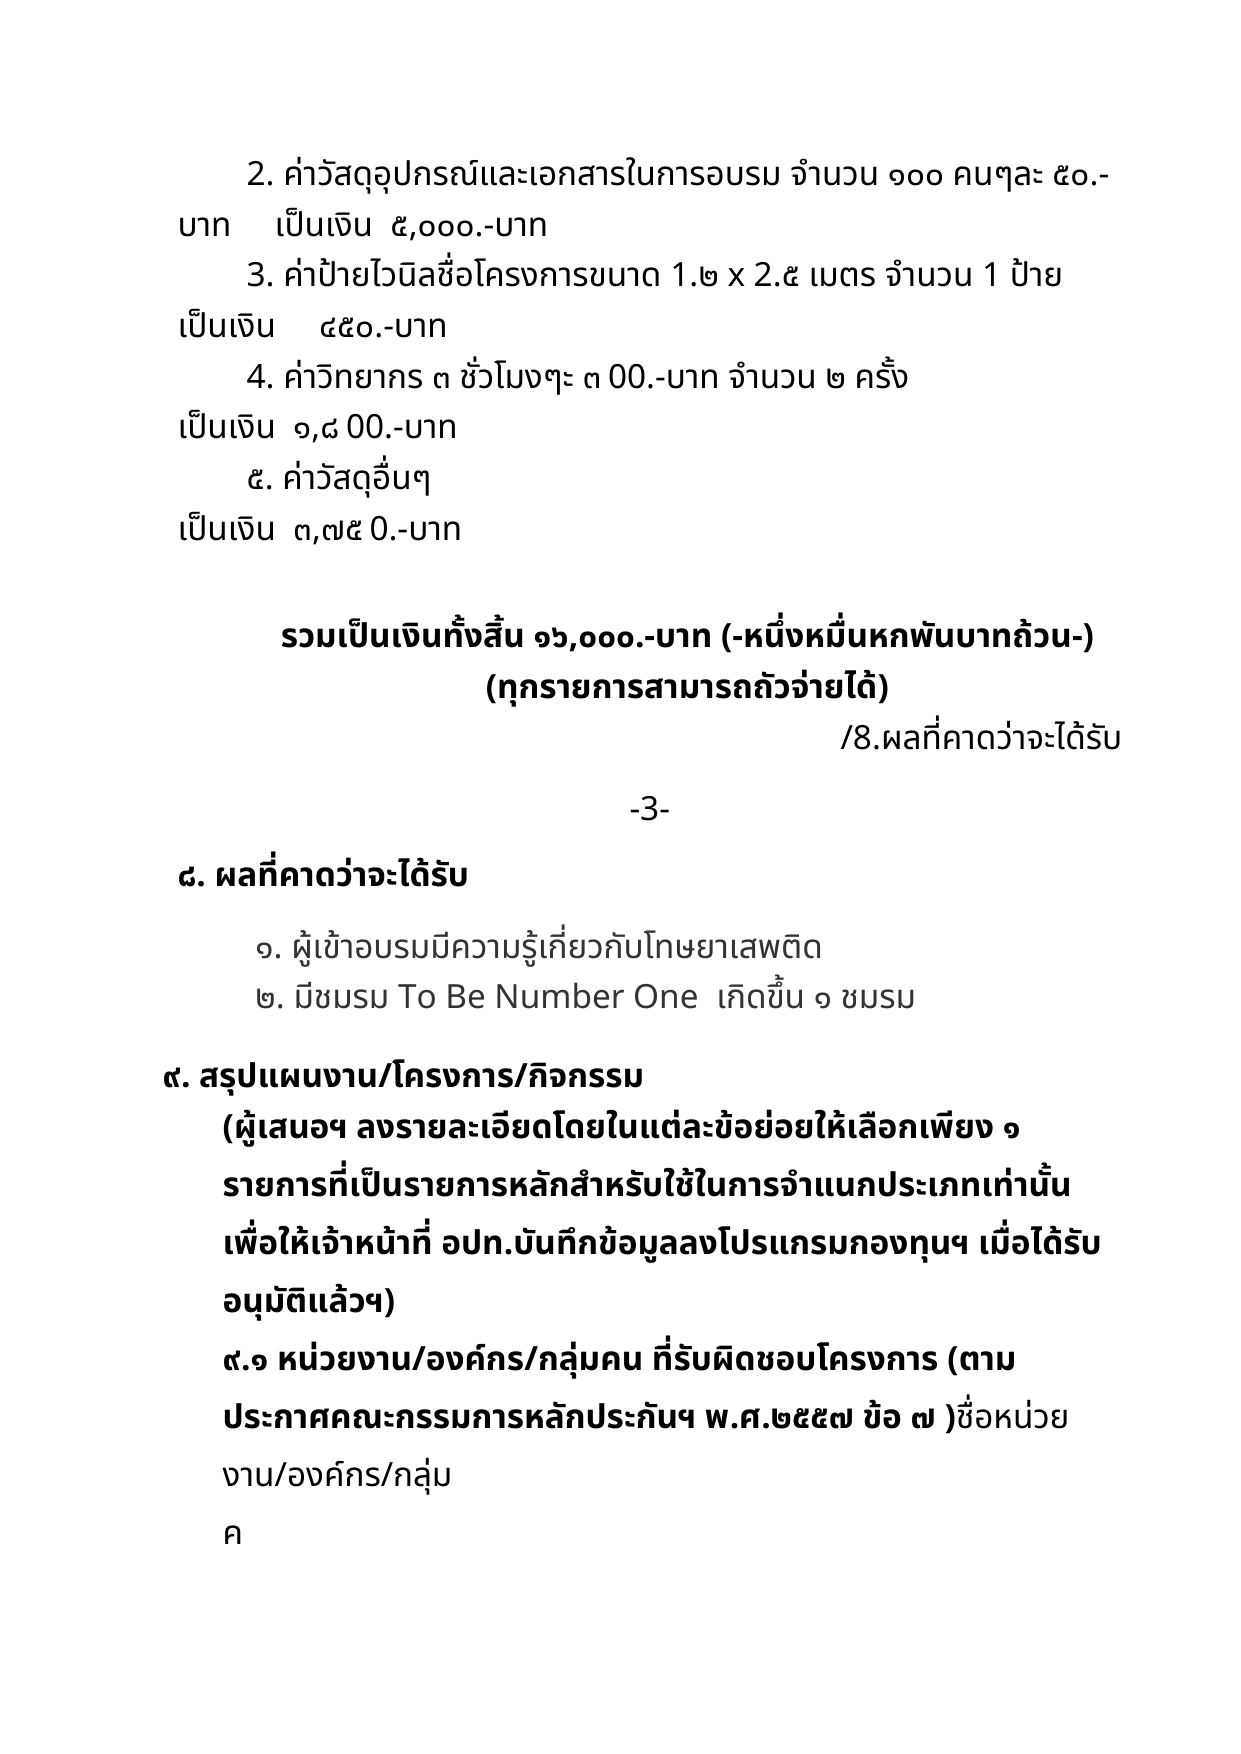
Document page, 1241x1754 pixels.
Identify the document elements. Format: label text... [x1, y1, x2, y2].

text 3. ค่าป้ายไวนิลชื่อโครงการขนาด 1.๒ x 2.๕ เมตร จำนวน 1 ป้าย เป็นเงิน ๔๕๐.-บาท [177, 251, 1122, 352]
text (ทุกรายการสามารถถัวจ่ายได้) [252, 663, 1122, 713]
text รวมเป็นเงินทั้งสิ้น ๑๖,๐๐๐.-บาท (-หนึ่งหมื่นหกพันบาทถ้วน-) [252, 612, 1122, 663]
text -3- [177, 785, 1122, 830]
text ๘. ผลที่คาดว่าจะได้รับ [177, 851, 1122, 902]
text /8.ผลที่คาดว่าจะได้รับ [177, 713, 1122, 764]
text ๕. ค่าวัสดุอื่นๆ เป็นเงิน ๓,๗๕0.-บาท [177, 454, 1122, 555]
text 4. ค่าวิทยากร ๓ ชั่วโมงๆะ ๓00.-บาท จำนวน ๒ ครั้ง เป็นเงิน ๑,๘00.-บาท [177, 352, 1122, 454]
text 2. ค่าวัสดุอุปกรณ์และเอกสารในการอบรม จำนวน ๑๐๐ คนๆละ ๕๐.-บาท เป็นเงิน ๕,๐๐๐.-บาท [177, 150, 1122, 251]
text ๒. มีชมรม To Be Number One เกิดขึ้น ๑ ชมรม [398, 973, 1122, 1024]
list ๙. สรุปแผนงาน/โครงการ/กิจกรรม [162, 1052, 1122, 1102]
text ๑. ผู้เข้าอบรมมีความรู้เกี่ยวกับโทษยาเสพติด [177, 923, 1122, 973]
list (ผู้เสนอฯ ลงรายละเอียดโดยในแต่ละข้อย่อยให้เลือกเพียง ๑ รายการที่เป็นรายการหลักสำหรับใช้ในการจำแนกประเภทเท่านั้น เพื่อให้เจ้าหน้าที่ อปท.บันทึกข้อมูลลงโปรแกรมกองทุนฯ เมื่อได้รับอนุมัติแล้วฯ) [222, 1102, 1122, 1327]
text ๒. มีชมรม To Be Number One เกิดขึ้น ๑ ชมรม [177, 973, 398, 1024]
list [222, 1335, 1122, 1559]
